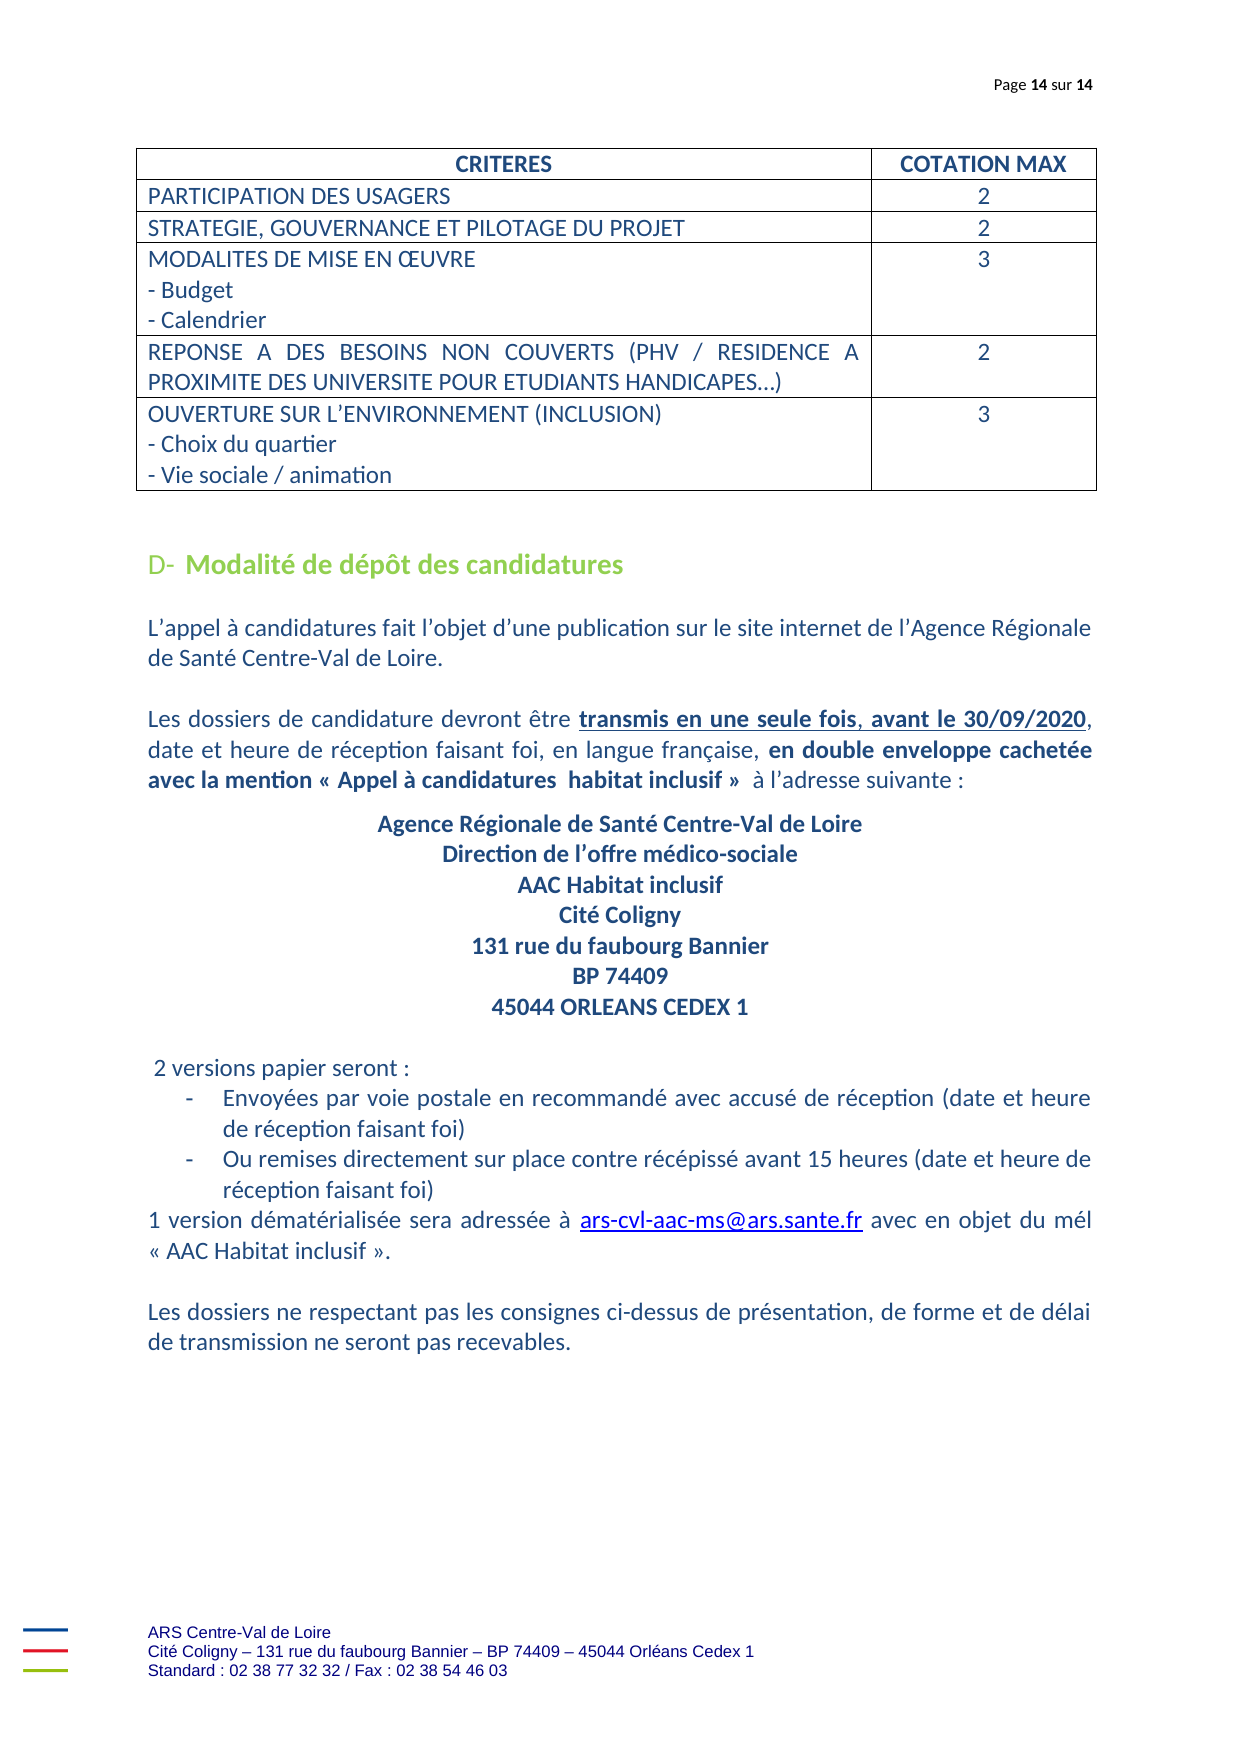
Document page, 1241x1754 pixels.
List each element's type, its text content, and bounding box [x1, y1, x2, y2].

picture [21, 1626, 70, 1674]
text L’appel à candidatures fait l’objet d’une publication sur le site internet de l’Agence Régionale de Santé Centre-Val de Loire. [148, 612, 1093, 673]
text Agence Régionale de Santé Centre-Val de Loire [148, 808, 1093, 838]
subtitle Modalité de dépôt des candidatures [148, 546, 1093, 582]
table_cell PARTICIPATION DES USAGERS [137, 180, 871, 211]
text 1 version dématérialisée sera adressée à ars-cvl-aac-ms@ars.sante.fr avec en objet du mél « AAC Habitat inclusif ». [148, 1204, 1093, 1266]
table_cell MODALITES DE MISE EN ŒUVRE - Budget - Calendrier [137, 243, 871, 335]
text 45044 ORLEANS CEDEX 1 [148, 991, 1093, 1021]
text 2 versions papier seront : [148, 1052, 1093, 1082]
list Envoyées par voie postale en recommandé avec accusé de réception (date et heure de réception faisant foi) [185, 1082, 1093, 1143]
table_cell 2 [872, 212, 1096, 242]
text AAC Habitat inclusif [148, 869, 1093, 899]
list Ou remises directement sur place contre récépissé avant 15 heures (date et heure de réception faisant foi) [185, 1143, 1093, 1204]
text BP 74409 [148, 960, 1093, 991]
text Les dossiers ne respectant pas les consignes ci-dessus de présentation, de forme et de délai de transmission ne seront pas recevables. [148, 1296, 1093, 1357]
text Les dossiers de candidature devront être transmis en une seule fois, avant le 30/09/2020, date et heure de réception faisant foi, en langue française, en double enveloppe cachetée avec la mention « Appel à candidatures habitat inclusif » à l’adresse suivante : [148, 704, 1093, 795]
table_cell 2 [872, 336, 1096, 397]
table_cell REPONSE A DES BESOINS NON COUVERTS (PHV / RESIDENCE A PROXIMITE DES UNIVERSITE POUR ETUDIANTS HANDICAPES…) [137, 336, 871, 397]
table_header CRITERES [137, 149, 871, 179]
text Direction de l’offre médico-sociale [148, 838, 1093, 869]
table_cell 3 [872, 398, 1096, 489]
table_cell 3 [872, 243, 1096, 335]
table_cell STRATEGIE, GOUVERNANCE ET PILOTAGE DU PROJET [137, 212, 871, 242]
table_cell 2 [872, 180, 1096, 211]
table_cell OUVERTURE SUR L’ENVIRONNEMENT (INCLUSION) - Choix du quartier - Vie sociale / animation [137, 398, 871, 489]
table_header COTATION MAX [872, 149, 1096, 179]
text Cité Coligny [148, 899, 1093, 930]
text 131 rue du faubourg Bannier [148, 930, 1093, 960]
